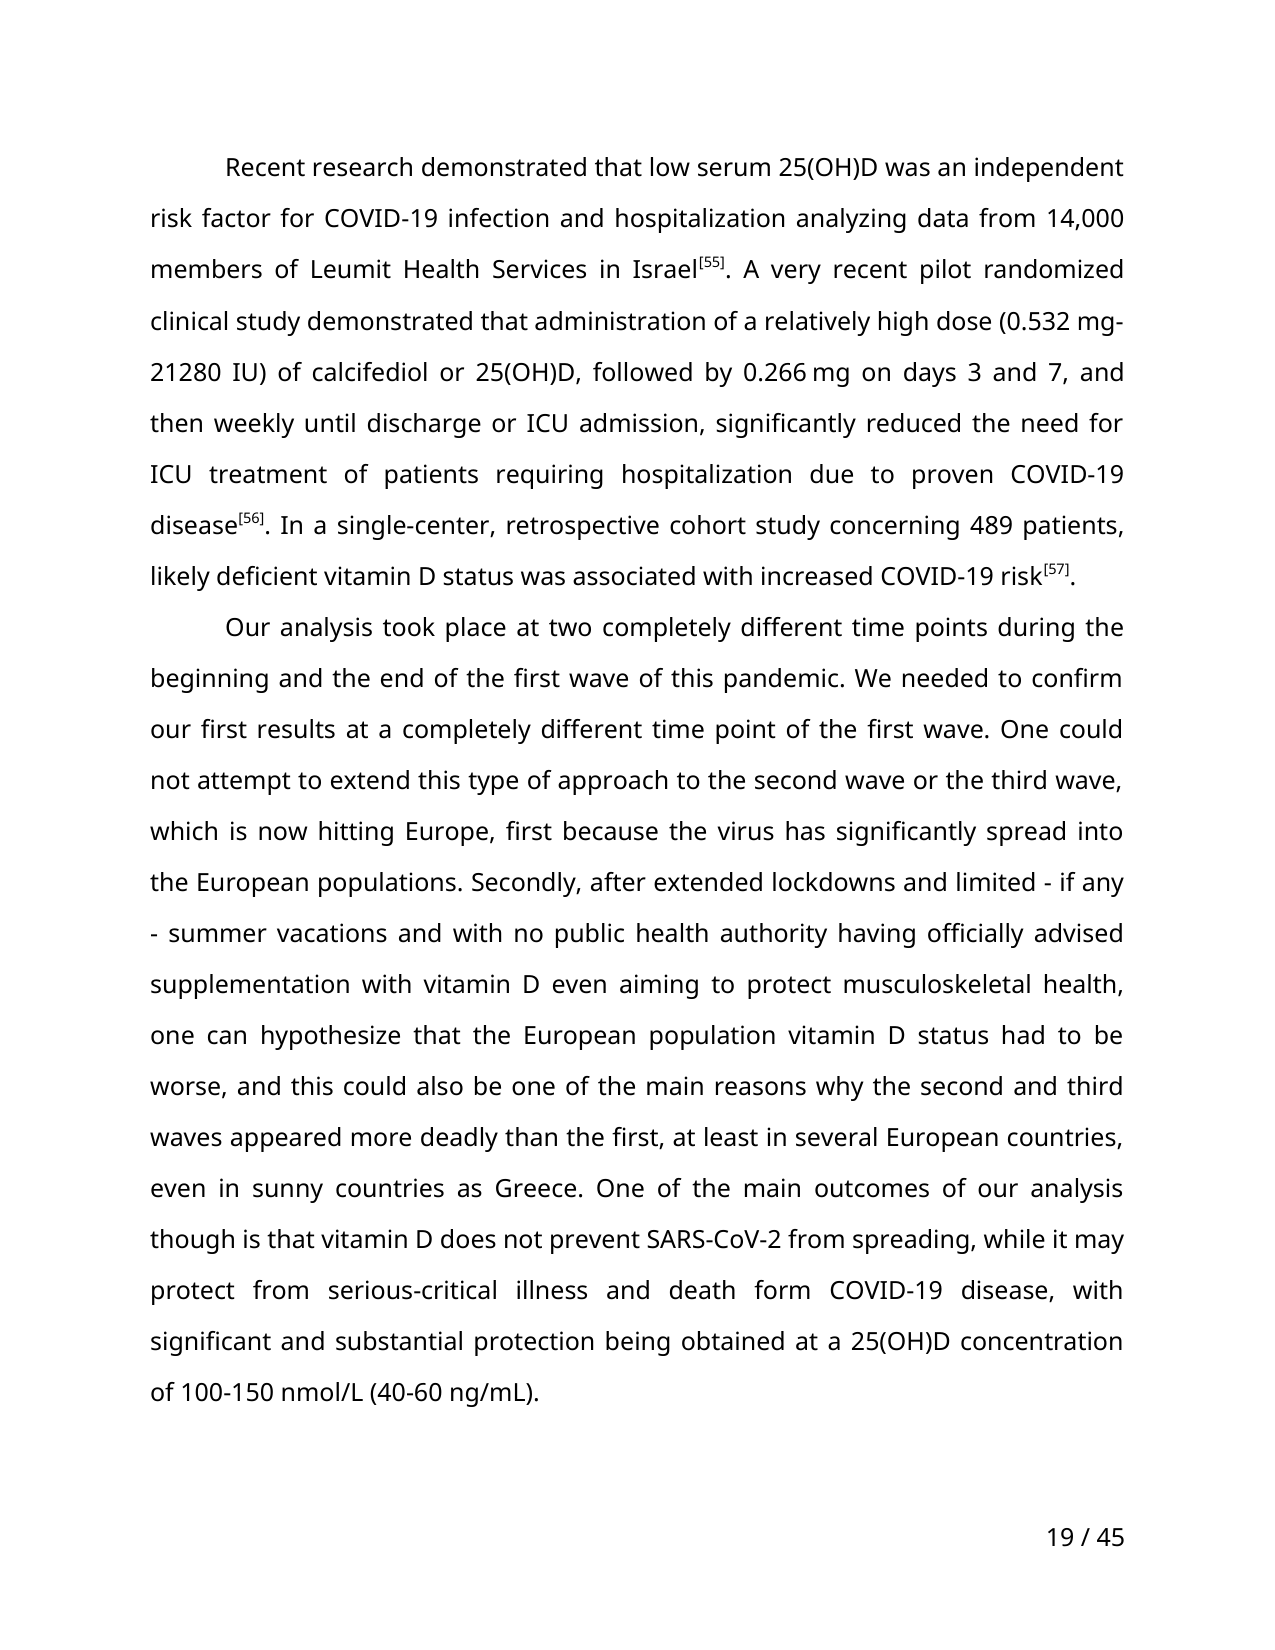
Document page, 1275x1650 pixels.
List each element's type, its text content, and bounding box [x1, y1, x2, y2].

text Recent research demonstrated that low serum 25(OH)D was an independent risk factor for COVID-19 infection and hospitalization analyzing data from 14,000 members of Leumit Health Services in Israel[55]. A very recent pilot randomized clinical study demonstrated that administration of a relatively high dose (0.532 mg-21280 IU) of calcifediol or 25(OH)D, followed by 0.266 mg on days 3 and 7, and then weekly until discharge or ICU admission, significantly reduced the need for ICU treatment of patients requiring hospitalization due to proven COVID-19 disease[56]. In a single-center, retrospective cohort study concerning 489 patients, likely deficient vitamin D status was associated with increased COVID-19 risk[57]. [150, 150, 1125, 592]
text Our analysis took place at two completely different time points during the beginning and the end of the first wave of this pandemic. We needed to confirm our first results at a completely different time point of the first wave. One could not attempt to extend this type of approach to the second wave or the third wave, which is now hitting Europe, first because the virus has significantly spread into the European populations. Secondly, after extended lockdowns and limited - if any - summer vacations and with no public health authority having officially advised supplementation with vitamin D even aiming to protect musculoskeletal health, one can hypothesize that the European population vitamin D status had to be worse, and this could also be one of the main reasons why the second and third waves appeared more deadly than the first, at least in several European countries, even in sunny countries as Greece. One of the main outcomes of our analysis though is that vitamin D does not prevent SARS-CoV-2 from spreading, while it may protect from serious-critical illness and death form COVID-19 disease, with significant and substantial protection being obtained at a 25(OH)D concentration of 100-150 nmol/L (40-60 ng/mL). [150, 609, 1125, 1409]
